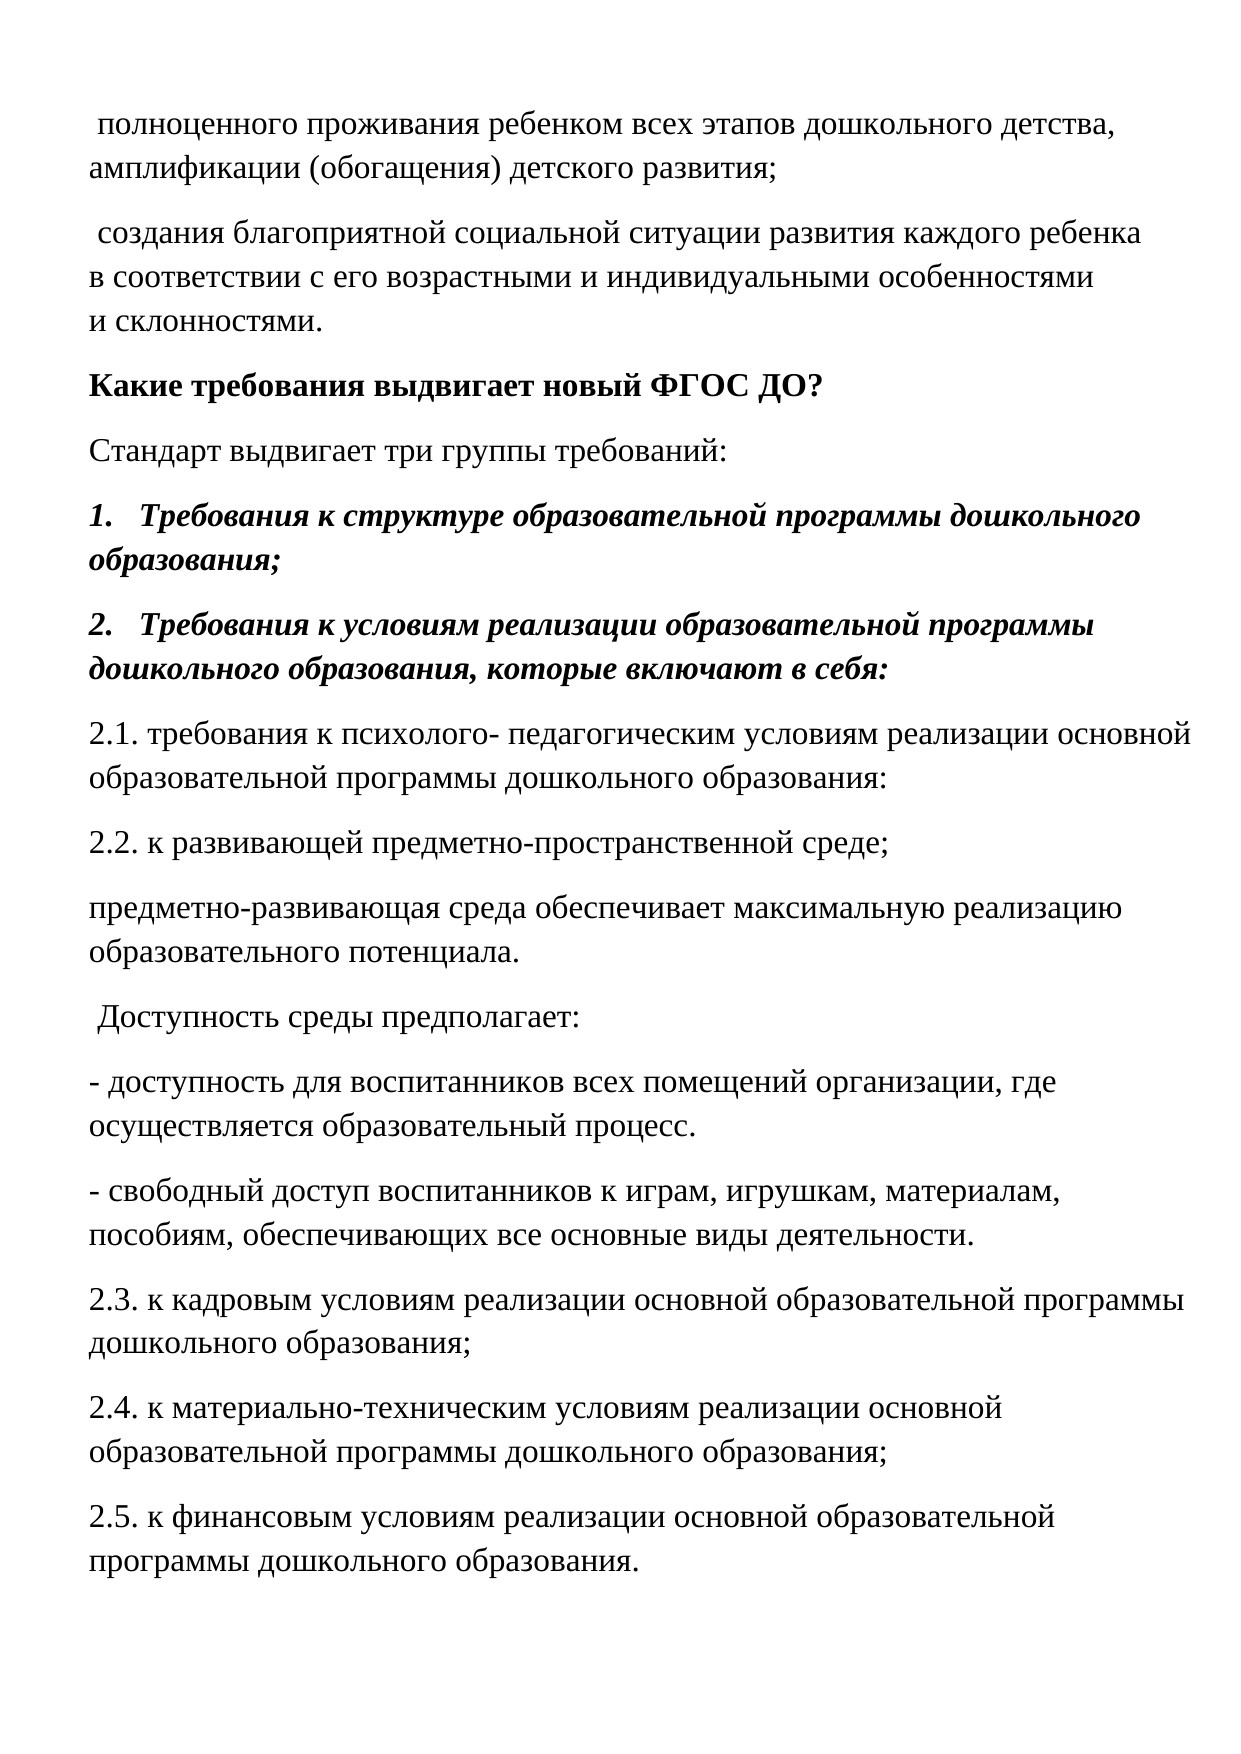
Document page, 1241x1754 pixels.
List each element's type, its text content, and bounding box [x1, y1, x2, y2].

text 2. Требования к условиям реализации образовательной программы дошкольного образования, которые включают в себя: [89, 604, 1196, 687]
text 1. Требования к структуре образовательной программы дошкольного образования; [89, 495, 1196, 578]
text предметно-развивающая среда обеспечивает максимальную реализацию образовательного потенциала. [89, 887, 1196, 969]
text 2.2. к развивающей предметно-пространственной среде; [89, 822, 1196, 860]
text Стандарт выдвигает три группы требований: [89, 430, 1196, 469]
text Какие требования выдвигает новый ФГОС ДО? [89, 365, 1196, 404]
text 2.3. к кадровым условиям реализации основной образовательной программы дошкольного образования; [89, 1279, 1196, 1361]
text 2.4. к материально-техническим условиям реализации основной образовательной программы дошкольного образования; [89, 1388, 1196, 1470]
text Доступность среды предполагает: [89, 996, 1196, 1034]
text 2.1. требования к психолого- педагогическим условиям реализации основной образовательной программы дошкольного образования: [89, 713, 1196, 796]
text - доступность для воспитанников всех помещений организации, где осуществляется образовательный процесс. [89, 1061, 1196, 1143]
text - свободный доступ воспитанников к играм, игрушкам, материалам, пособиям, обеспечивающих все основные виды деятельности. [89, 1170, 1196, 1252]
text создания благоприятной социальной ситуации развития каждого ребенка в соответствии с его возрастными и индивидуальными особенностями и склонностями. [89, 212, 1196, 339]
text полноценного проживания ребенком всех этапов дошкольного детства, амплификации (обогащения) детского развития; [89, 103, 1196, 186]
text 2.5. к финансовым условиям реализации основной образовательной программы дошкольного образования. [89, 1497, 1196, 1579]
